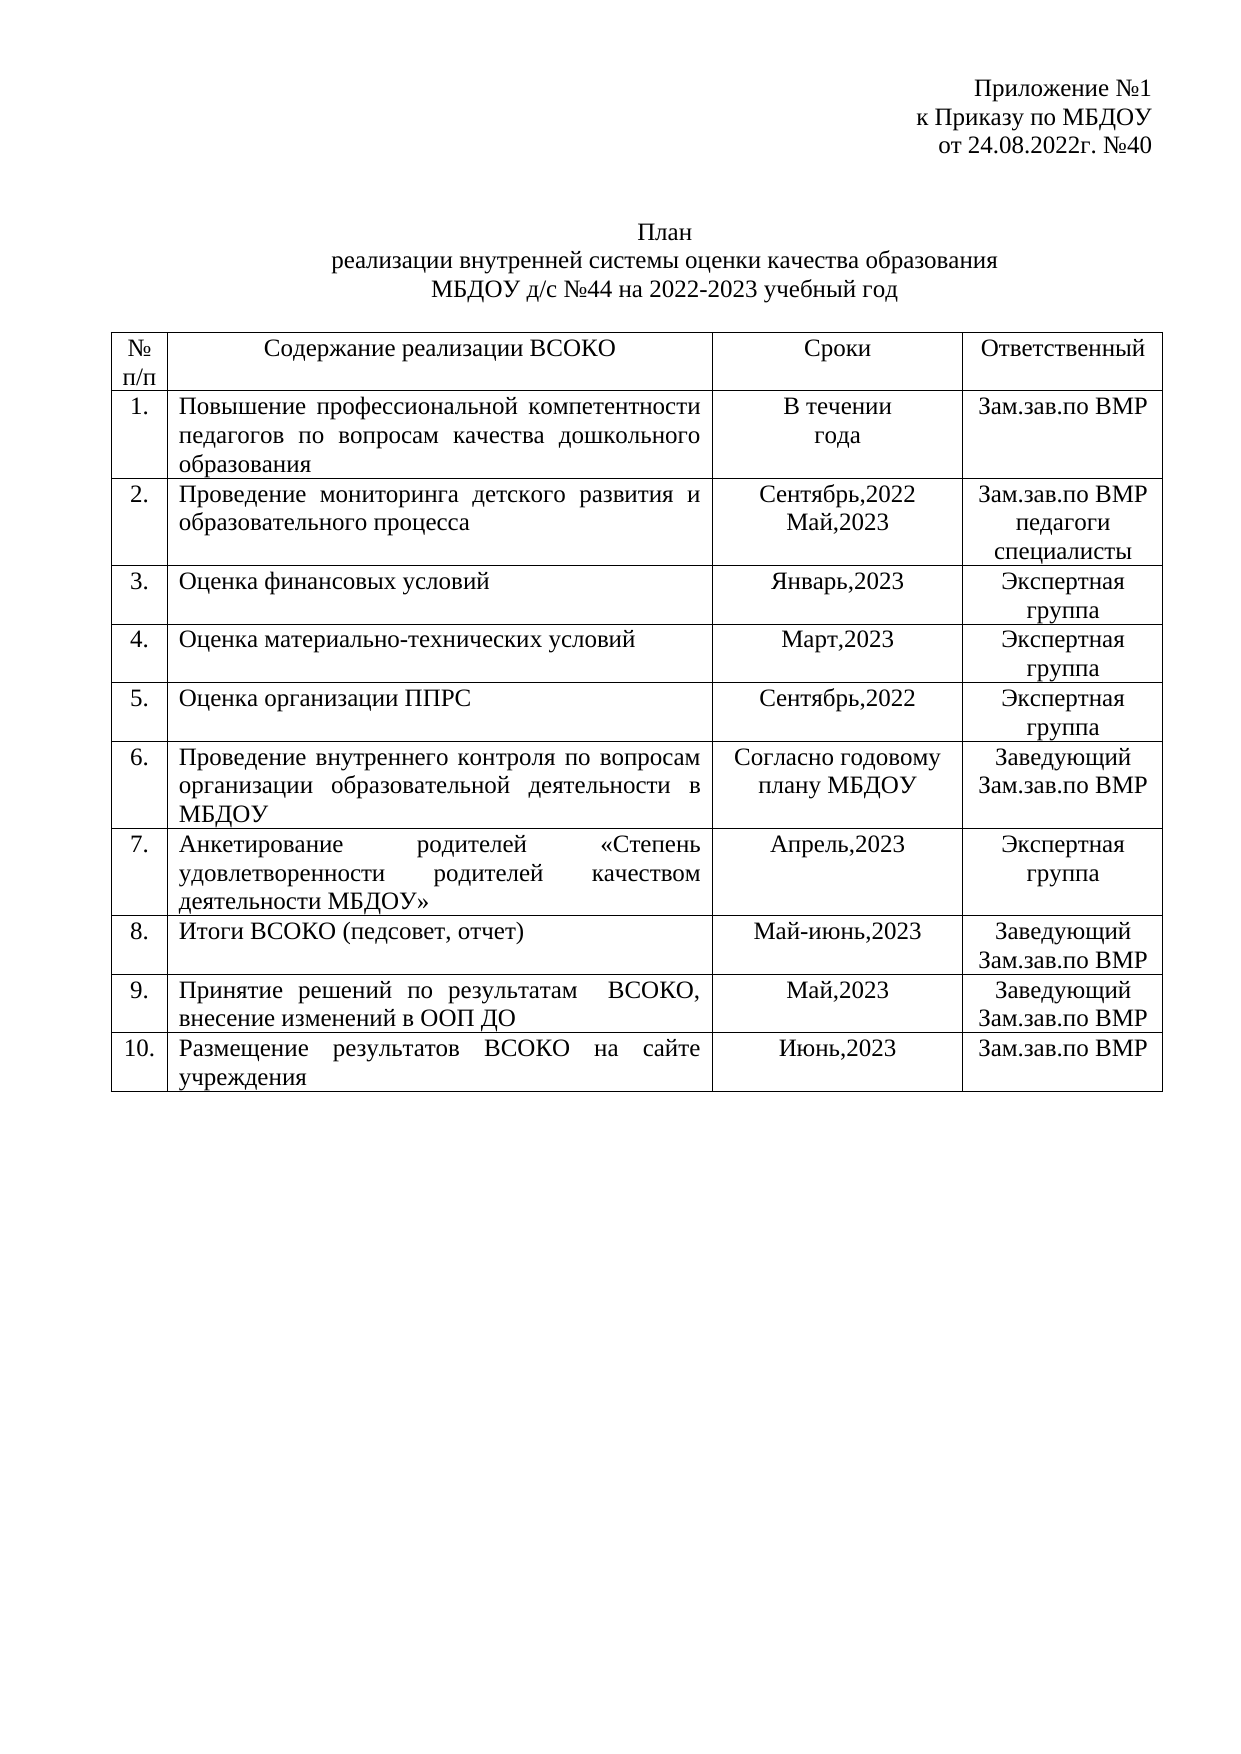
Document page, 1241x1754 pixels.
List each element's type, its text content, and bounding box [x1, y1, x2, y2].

table_cell Экспертная группа [963, 829, 1162, 915]
table_cell Март,2023 [713, 625, 962, 682]
table_cell Экспертная группа [963, 683, 1162, 741]
table_cell 1. [112, 391, 167, 478]
table_cell 5. [112, 683, 167, 741]
table_cell Принятие решений по результатам ВСОКО, внесение изменений в ООП ДО [168, 975, 712, 1032]
table_cell Анкетирование родителей «Степень удовлетворенности родителей качеством деятельности МБДОУ» [168, 829, 712, 915]
table_cell Оценка организации ППРС [168, 683, 712, 741]
table_cell Экспертная группа [963, 625, 1162, 682]
table_cell В течении года [713, 391, 962, 478]
table_cell Сентябрь,2022 [713, 683, 962, 741]
text МБДОУ д/с №44 на 2022-2023 учебный год [177, 274, 1152, 303]
text Приложение №1 [177, 73, 1152, 102]
table_header Содержание реализации ВСОКО [168, 333, 712, 390]
text к Приказу по МБДОУ [177, 102, 1152, 131]
table_cell Январь,2023 [713, 566, 962, 623]
table_cell Июнь,2023 [713, 1033, 962, 1091]
table_cell Оценка материально-технических условий [168, 625, 712, 682]
text реализации внутренней системы оценки качества образования [177, 246, 1152, 274]
table_cell Заведующий Зам.зав.по ВМР [963, 916, 1162, 974]
table_cell Итоги ВСОКО (педсовет, отчет) [168, 916, 712, 974]
table_cell Проведение мониторинга детского развития и образовательного процесса [168, 479, 712, 565]
table_cell Размещение результатов ВСОКО на сайте учреждения [168, 1033, 712, 1091]
table_cell Май,2023 [713, 975, 962, 1032]
table_header № п/п [112, 333, 167, 390]
table_cell Зам.зав.по ВМР педагоги специалисты [963, 479, 1162, 565]
table_cell 4. [112, 625, 167, 682]
table_cell Апрель,2023 [713, 829, 962, 915]
table_cell Повышение профессиональной компетентности педагогов по вопросам качества дошкольного образования [168, 391, 712, 478]
table_cell 6. [112, 742, 167, 828]
table_cell Проведение внутреннего контроля по вопросам организации образовательной деятельности в МБДОУ [168, 742, 712, 828]
text План [177, 217, 1152, 246]
text от 24.08.2022г. №40 [177, 131, 1152, 159]
table_header Ответственный [963, 333, 1162, 390]
table_cell Оценка финансовых условий [168, 566, 712, 623]
table_cell 8. [112, 916, 167, 974]
table_header Сроки [713, 333, 962, 390]
table_cell 2. [112, 479, 167, 565]
table_cell Сентябрь,2022 Май,2023 [713, 479, 962, 565]
table_cell Май-июнь,2023 [713, 916, 962, 974]
table_cell 10. [112, 1033, 167, 1091]
table_cell 3. [112, 566, 167, 623]
table_cell Заведующий Зам.зав.по ВМР [963, 975, 1162, 1032]
table_cell 7. [112, 829, 167, 915]
table_cell Согласно годовому плану МБДОУ [713, 742, 962, 828]
table_cell 9. [112, 975, 167, 1032]
table_cell Зам.зав.по ВМР [963, 391, 1162, 478]
table_cell Заведующий Зам.зав.по ВМР [963, 742, 1162, 828]
table_cell Зам.зав.по ВМР [963, 1033, 1162, 1091]
table_cell Экспертная группа [963, 566, 1162, 623]
